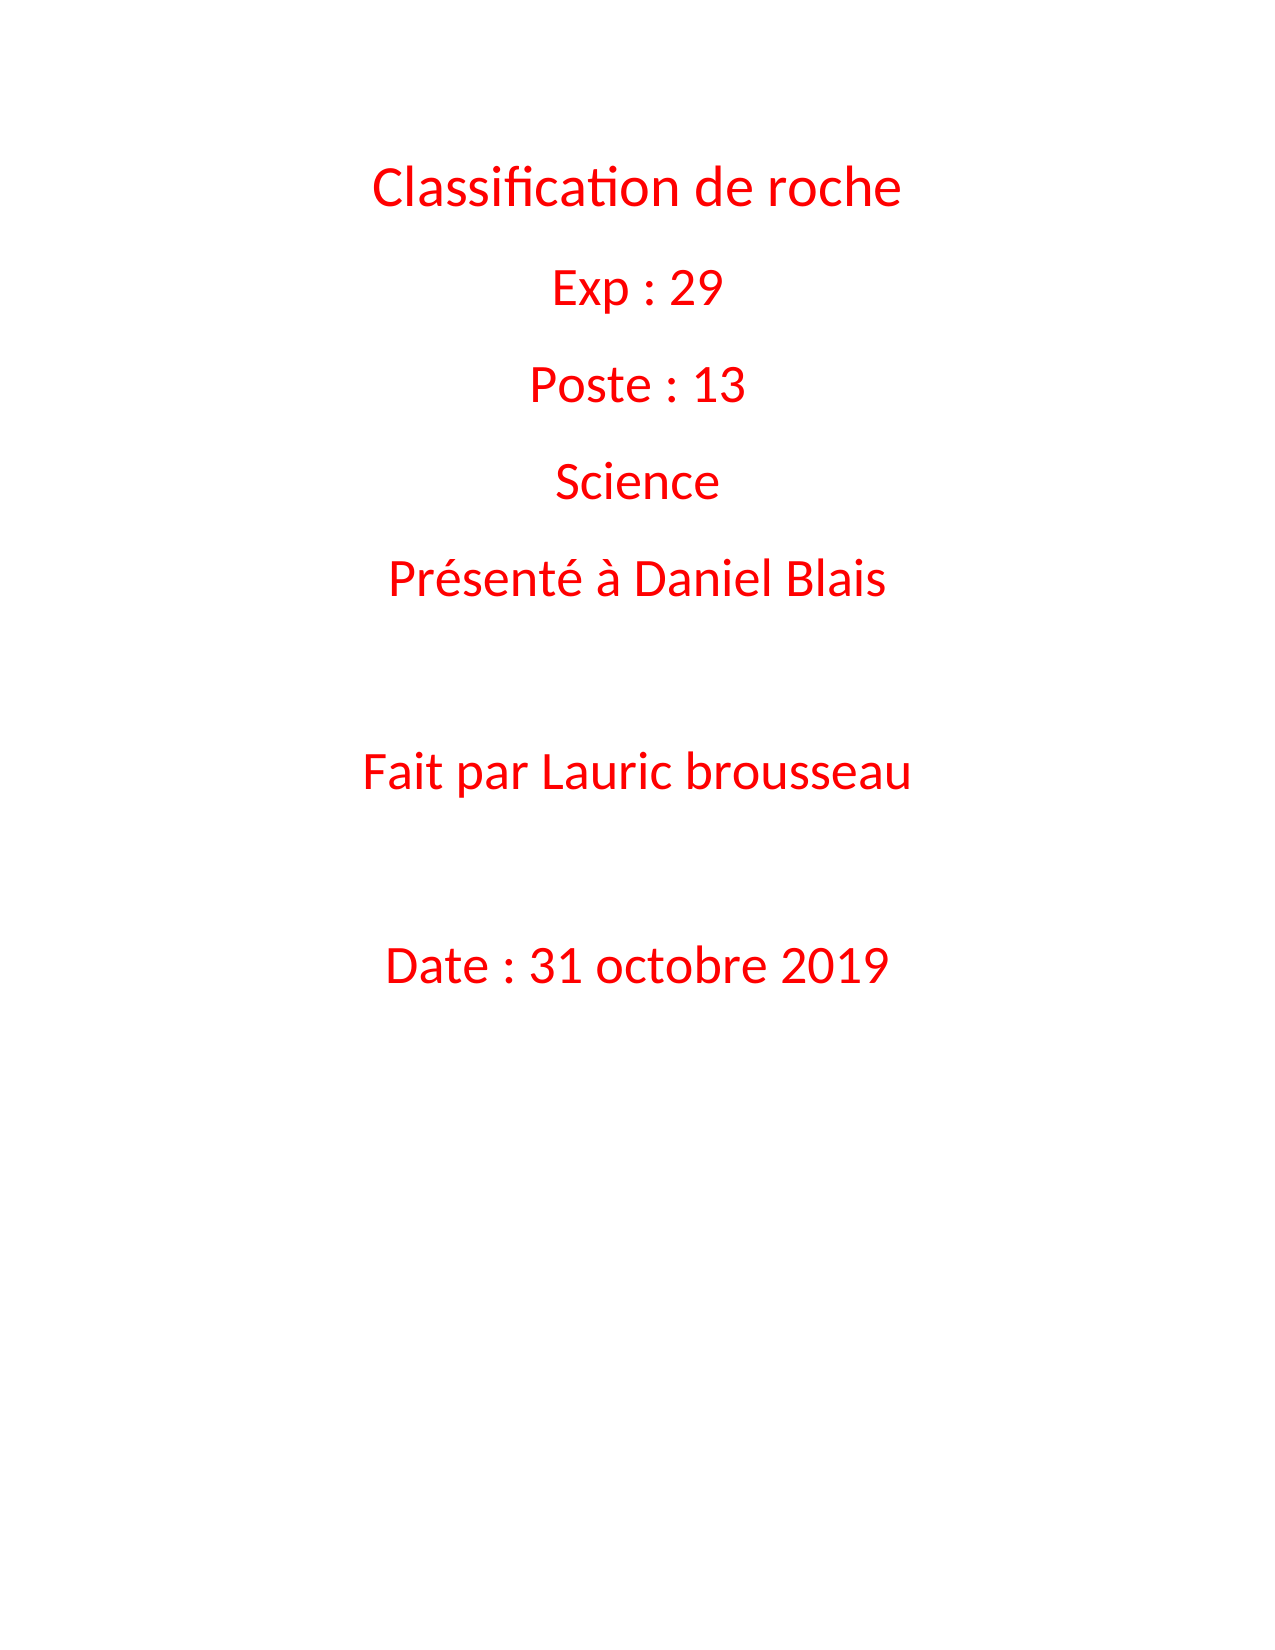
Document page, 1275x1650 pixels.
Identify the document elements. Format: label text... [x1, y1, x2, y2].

text Exp : 29 [187, 253, 1087, 319]
text Science [187, 446, 1087, 513]
text Classification de roche [187, 150, 1087, 221]
text Poste : 13 [187, 349, 1087, 416]
text Date : 31 octobre 2019 [187, 931, 1087, 997]
text Fait par Lauric brousseau [187, 737, 1087, 803]
text Présenté à Daniel Blais [187, 543, 1087, 609]
